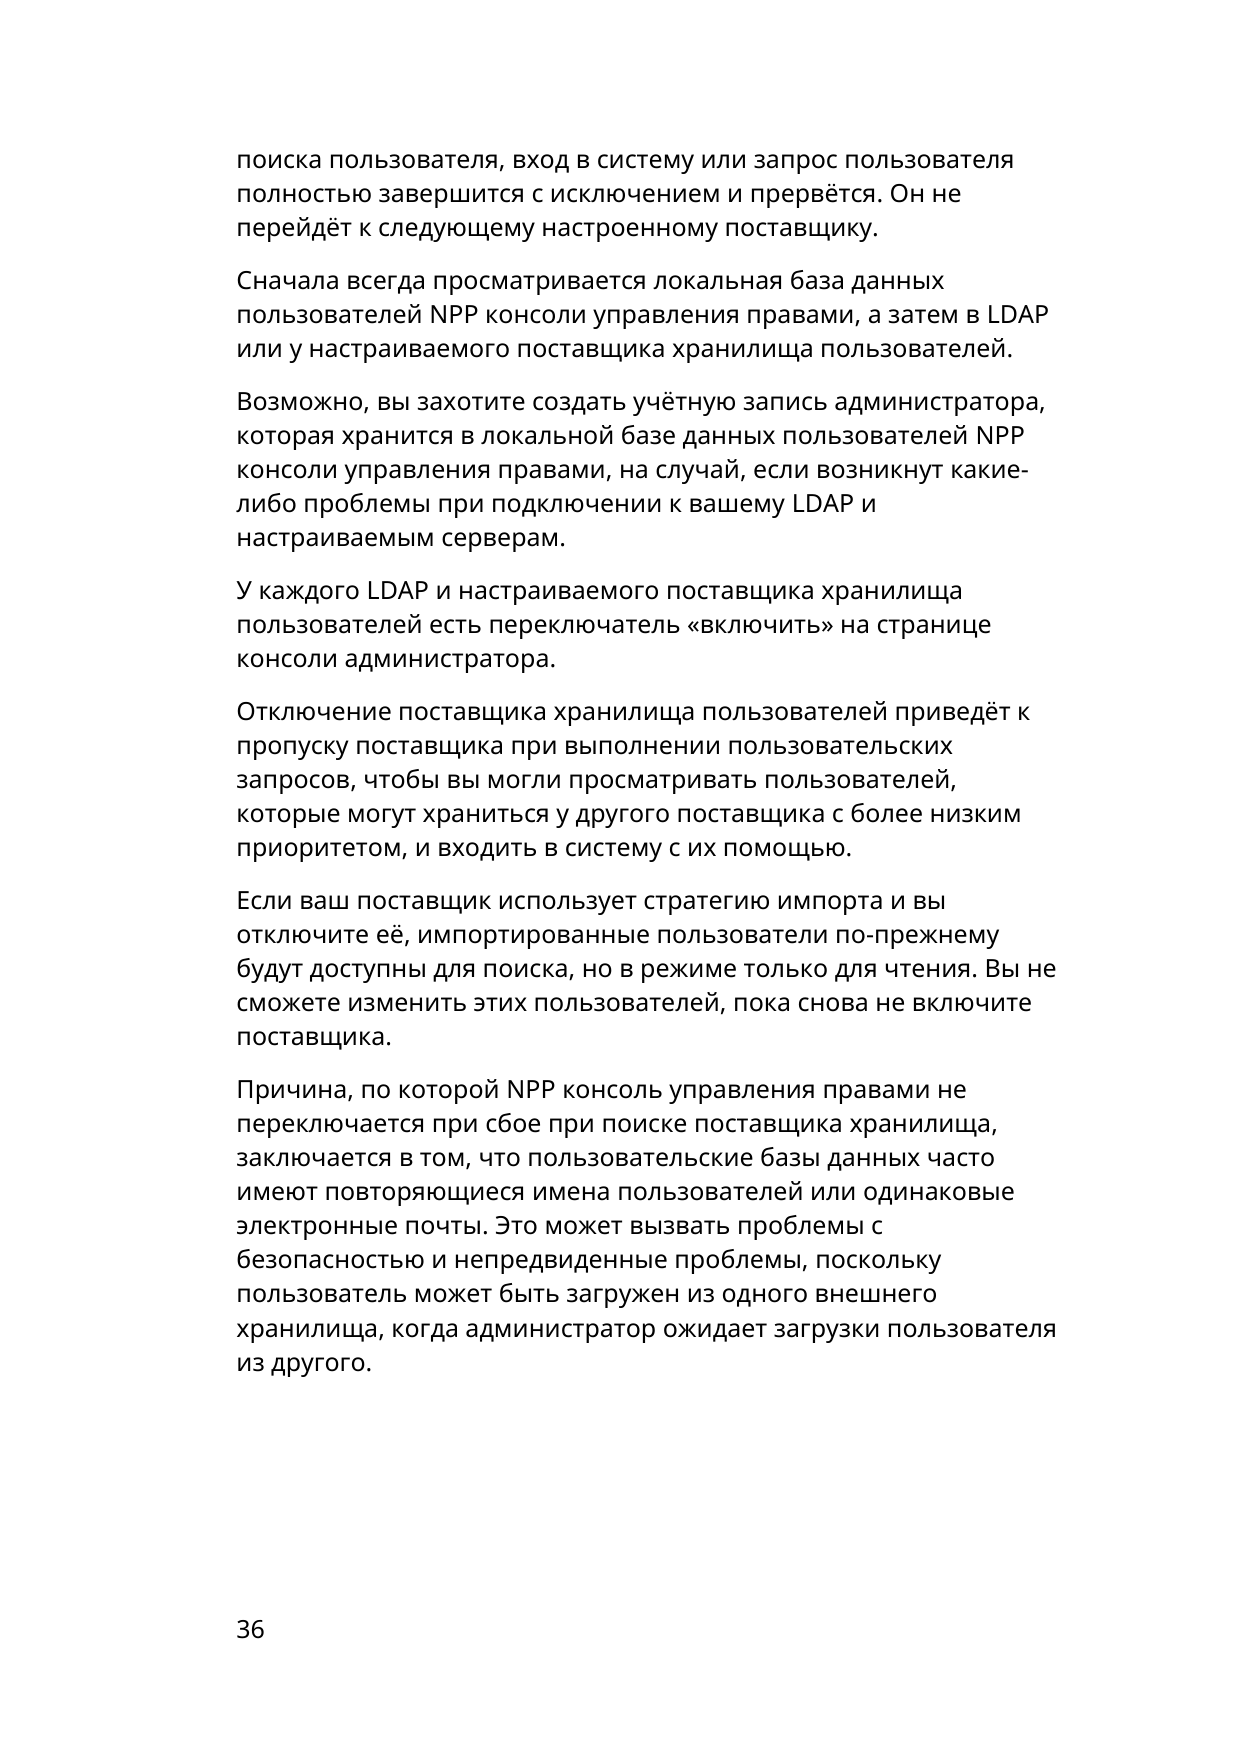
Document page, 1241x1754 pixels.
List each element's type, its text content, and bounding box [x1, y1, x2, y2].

text Сначала всегда просматривается локальная база данных пользователей NPP консоли управления правами, а затем в LDAP или у настраиваемого поставщика хранилища пользователей. [236, 263, 1063, 365]
text Возможно, вы захотите создать учётную запись администратора, которая хранится в локальной базе данных пользователей NPP консоли управления правами, на случай, если возникнут какие-либо проблемы при подключении к вашему LDAP и настраиваемым серверам. [236, 384, 1063, 554]
text Отключение поставщика хранилища пользователей приведёт к пропуску поставщика при выполнении пользовательских запросов, чтобы вы могли просматривать пользователей, которые могут храниться у другого поставщика с более низким приоритетом, и входить в систему с их помощью. [236, 694, 1063, 864]
text Если ваш поставщик использует стратегию импорта и вы отключите её, импортированные пользователи по-прежнему будут доступны для поиска, но в режиме только для чтения. Вы не сможете изменить этих пользователей, пока снова не включите поставщика. [236, 883, 1063, 1053]
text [236, 142, 1063, 244]
text У каждого LDAP и настраиваемого поставщика хранилища пользователей есть переключатель «включить» на странице консоли администратора. [236, 573, 1063, 675]
text Причина, по которой NPP консоль управления правами не переключается при сбое при поиске поставщика хранилища, заключается в том, что пользовательские базы данных часто имеют повторяющиеся имена пользователей или одинаковые электронные почты. Это может вызвать проблемы с безопасностью и непредвиденные проблемы, поскольку пользователь может быть загружен из одного внешнего хранилища, когда администратор ожидает загрузки пользователя из другого. [236, 1072, 1063, 1378]
